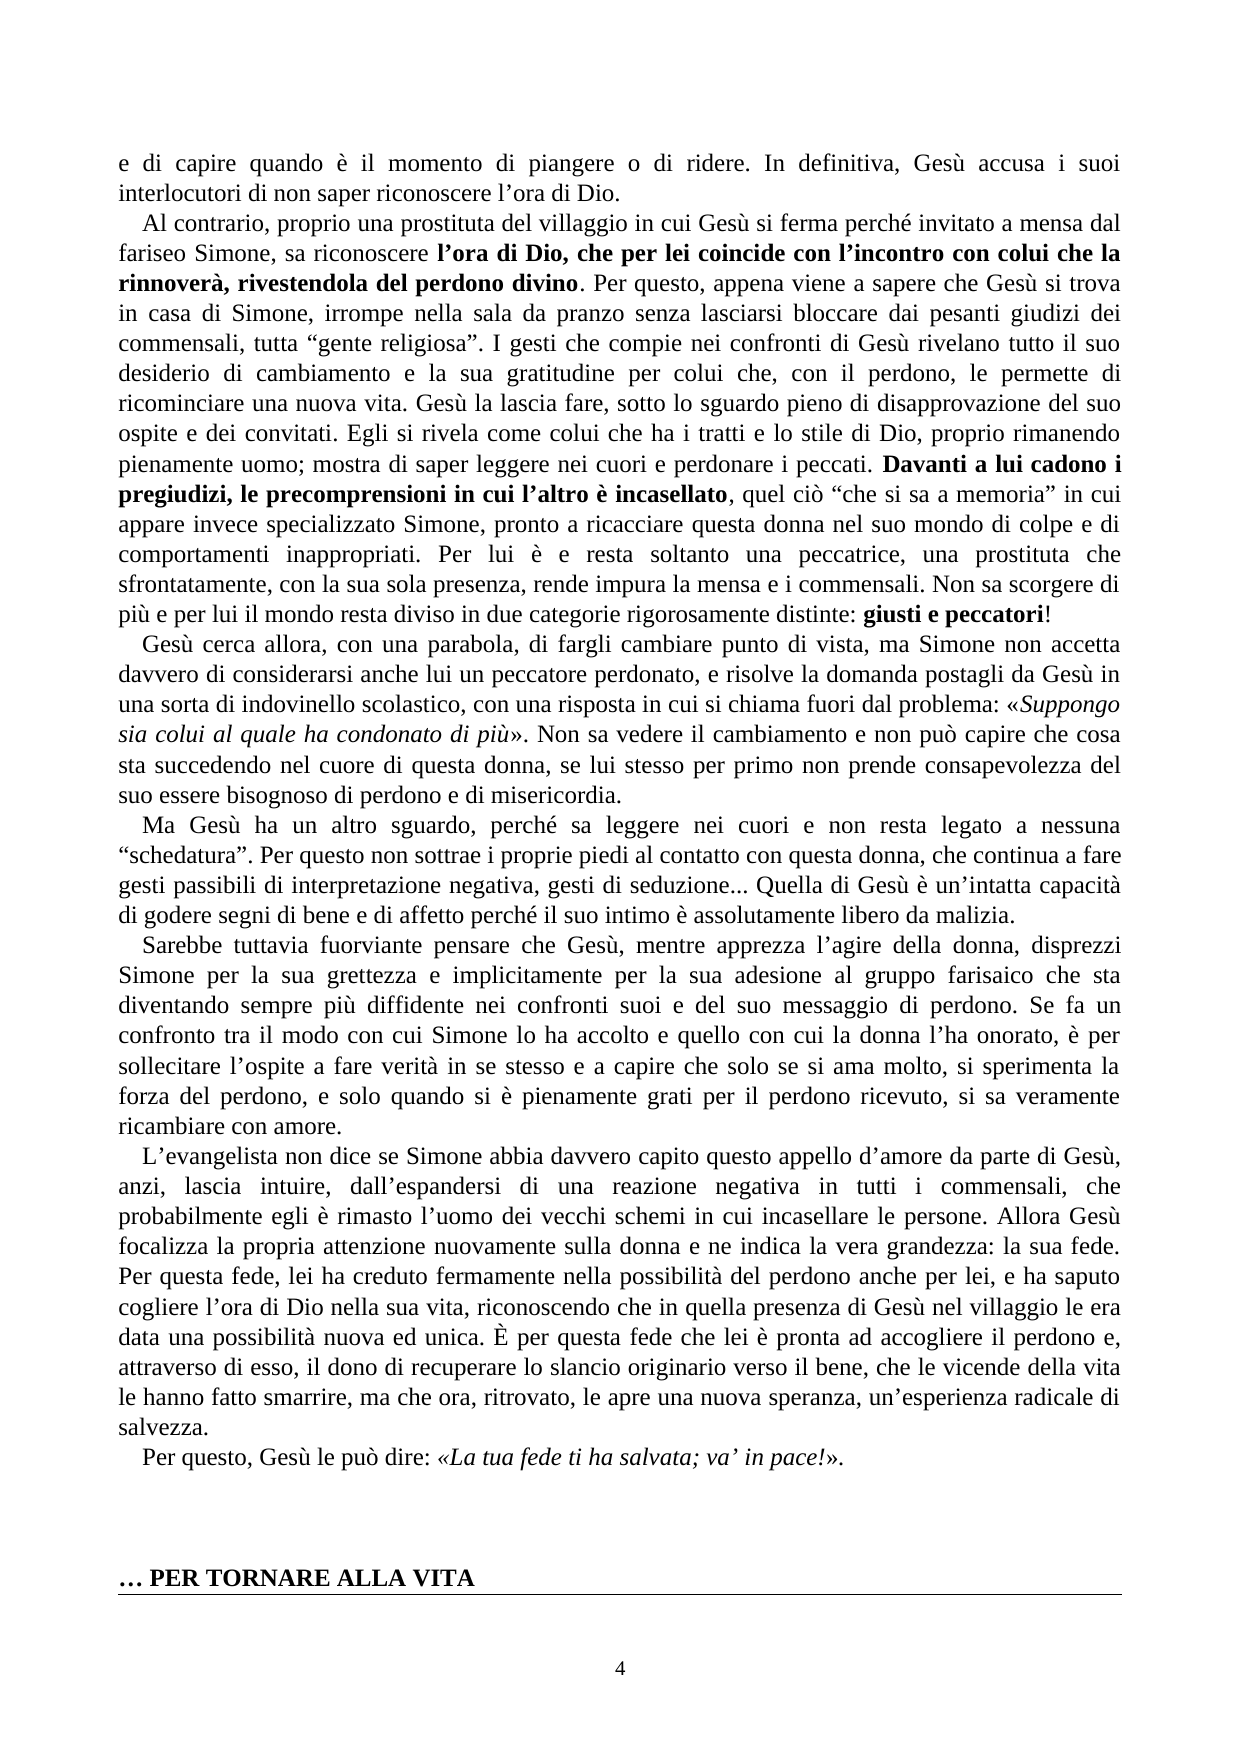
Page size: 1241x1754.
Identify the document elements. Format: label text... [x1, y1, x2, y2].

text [118, 148, 1122, 206]
text … PER TORNARE ALLA VITA [118, 1563, 1122, 1594]
text Gesù cerca allora, con una parabola, di fargli cambiare punto di vista, ma Simone non accetta davvero di considerarsi anche lui un peccatore perdonato, e risolve la domanda postagli da Gesù in una sorta di indovinello scolastico, con una risposta in cui si chiama fuori dal problema: «Suppongo sia colui al quale ha condonato di più». Non sa vedere il cambiamento e non può capire che cosa sta succedendo nel cuore di questa donna, se lui stesso per primo non prende consapevolezza del suo essere bisognoso di perdono e di misericordia. [118, 629, 1122, 808]
text L’evangelista non dice se Simone abbia davvero capito questo appello d’amore da parte di Gesù, anzi, lascia intuire, dall’espandersi di una reazione negativa in tutti i commensali, che probabilmente egli è rimasto l’uomo dei vecchi schemi in cui incasellare le persone. Allora Gesù focalizza la propria attenzione nuovamente sulla donna e ne indica la vera grandezza: la sua fede. Per questa fede, lei ha creduto fermamente nella possibilità del perdono anche per lei, e ha saputo cogliere l’ora di Dio nella sua vita, riconoscendo che in quella presenza di Gesù nel villaggio le era data una possibilità nuova ed unica. È per questa fede che lei è pronta ad accogliere il perdono e, attraverso di esso, il dono di recuperare lo slancio originario verso il bene, che le vicende della vita le hanno fatto smarrire, ma che ora, ritrovato, le apre una nuova speranza, un’esperienza radicale di salvezza. [118, 1141, 1122, 1441]
text Per questo, Gesù le può dire: «La tua fede ti ha salvata; va’ in pace!». [118, 1442, 1122, 1471]
text Al contrario, proprio una prostituta del villaggio in cui Gesù si ferma perché invitato a mensa dal fariseo Simone, sa riconoscere l’ora di Dio, che per lei coincide con l’incontro con colui che la rinnoverà, rivestendola del perdono divino. Per questo, appena viene a sapere che Gesù si trova in casa di Simone, irrompe nella sala da pranzo senza lasciarsi bloccare dai pesanti giudizi dei commensali, tutta “gente religiosa”. I gesti che compie nei confronti di Gesù rivelano tutto il suo desiderio di cambiamento e la sua gratitudine per colui che, con il perdono, le permette di ricominciare una nuova vita. Gesù la lascia fare, sotto lo sguardo pieno di disapprovazione del suo ospite e dei convitati. Egli si rivela come colui che ha i tratti e lo stile di Dio, proprio rimanendo pienamente uomo; mostra di saper leggere nei cuori e perdonare i peccati. Davanti a lui cadono i pregiudizi, le precomprensioni in cui l’altro è incasellato, quel ciò “che si sa a memoria” in cui appare invece specializzato Simone, pronto a ricacciare questa donna nel suo mondo di colpe e di comportamenti inappropriati. Per lui è e resta soltanto una peccatrice, una prostituta che sfrontatamente, con la sua sola presenza, rende impura la mensa e i commensali. Non sa scorgere di più e per lui il mondo resta diviso in due categorie rigorosamente distinte: giusti e peccatori! [118, 208, 1122, 628]
text Ma Gesù ha un altro sguardo, perché sa leggere nei cuori e non resta legato a nessuna “schedatura”. Per questo non sottrae i proprie piedi al contatto con questa donna, che continua a fare gesti passibili di interpretazione negativa, gesti di seduzione... Quella di Gesù è un’intatta capacità di godere segni di bene e di affetto perché il suo intimo è assolutamente libero da malizia. [118, 810, 1122, 929]
text Sarebbe tuttavia fuorviante pensare che Gesù, mentre apprezza l’agire della donna, disprezzi Simone per la sua grettezza e implicitamente per la sua adesione al gruppo farisaico che sta diventando sempre più diffidente nei confronti suoi e del suo messaggio di perdono. Se fa un confronto tra il modo con cui Simone lo ha accolto e quello con cui la donna l’ha onorato, è per sollecitare l’ospite a fare verità in se stesso e a capire che solo se si ama molto, si sperimenta la forza del perdono, e solo quando si è pienamente grati per il perdono ricevuto, si sa veramente ricambiare con amore. [118, 930, 1122, 1140]
